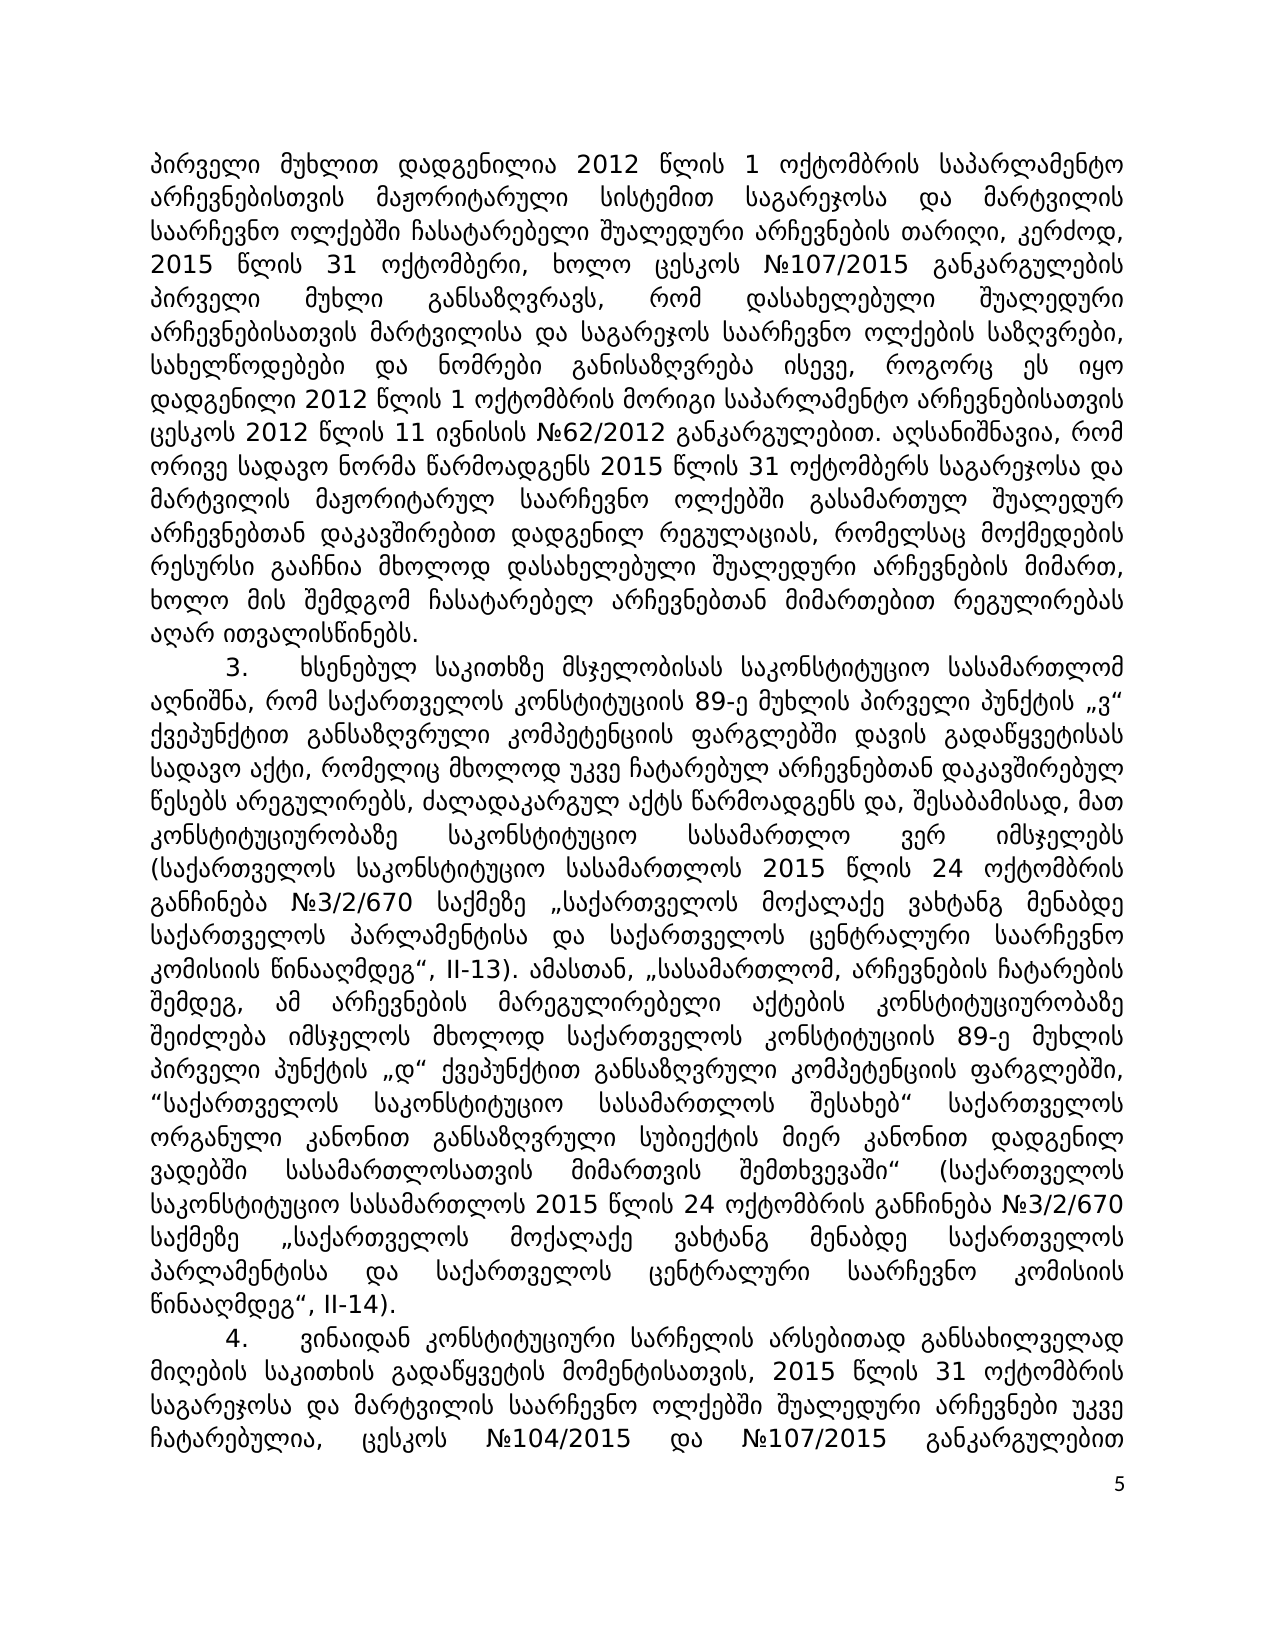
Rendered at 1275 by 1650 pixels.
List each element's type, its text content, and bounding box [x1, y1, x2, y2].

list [150, 1324, 1125, 1454]
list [150, 150, 1125, 649]
list ხსენებულ საკითხზე მსჯელობისას საკონსტიტუციო სასამართლომ აღნიშნა, რომ საქართველოს კონსტიტუციის 89-ე მუხლის პირველი პუნქტის „ვ“ ქვეპუნქტით განსაზღვრული კომპეტენციის ფარგლებში დავის გადაწყვეტისას სადავო აქტი, რომელიც მხოლოდ უკვე ჩატარებულ არჩევნებთან დაკავშირებულ წესებს არეგულირებს, ძალადაკარგულ აქტს წარმოადგენს და, შესაბამისად, მათ კონსტიტუციურობაზე საკონსტიტუციო სასამართლო ვერ იმსჯელებს (საქართველოს საკონსტიტუციო სასამართლოს 2015 წლის 24 ოქტომბრის განჩინება №3/2/670 საქმეზე „საქართველოს მოქალაქე ვახტანგ მენაბდე საქართველოს პარლამენტისა და საქართველოს ცენტრალური საარჩევნო კომისიის წინააღმდეგ“, II-13). ამასთან, „სასამართლომ, არჩევნების ჩატარების შემდეგ, ამ არჩევნების მარეგულირებელი აქტების კონსტიტუციურობაზე შეიძლება იმსჯელოს მხოლოდ საქართველოს კონსტიტუციის 89-ე მუხლის პირველი პუნქტის „დ“ ქვეპუნქტით განსაზღვრული კომპეტენციის ფარგლებში, “საქართველოს საკონსტიტუციო სასამართლოს შესახებ“ საქართველოს ორგანული კანონით განსაზღვრული სუბიექტის მიერ კანონით დადგენილ ვადებში სასამართლოსათვის მიმართვის შემთხვევაში“ (საქართველოს საკონსტიტუციო სასამართლოს 2015 წლის 24 ოქტომბრის განჩინება №3/2/670 საქმეზე „საქართველოს მოქალაქე ვახტანგ მენაბდე საქართველოს პარლამენტისა და საქართველოს ცენტრალური საარჩევნო კომისიის წინააღმდეგ“, II-14). [150, 653, 1125, 1319]
